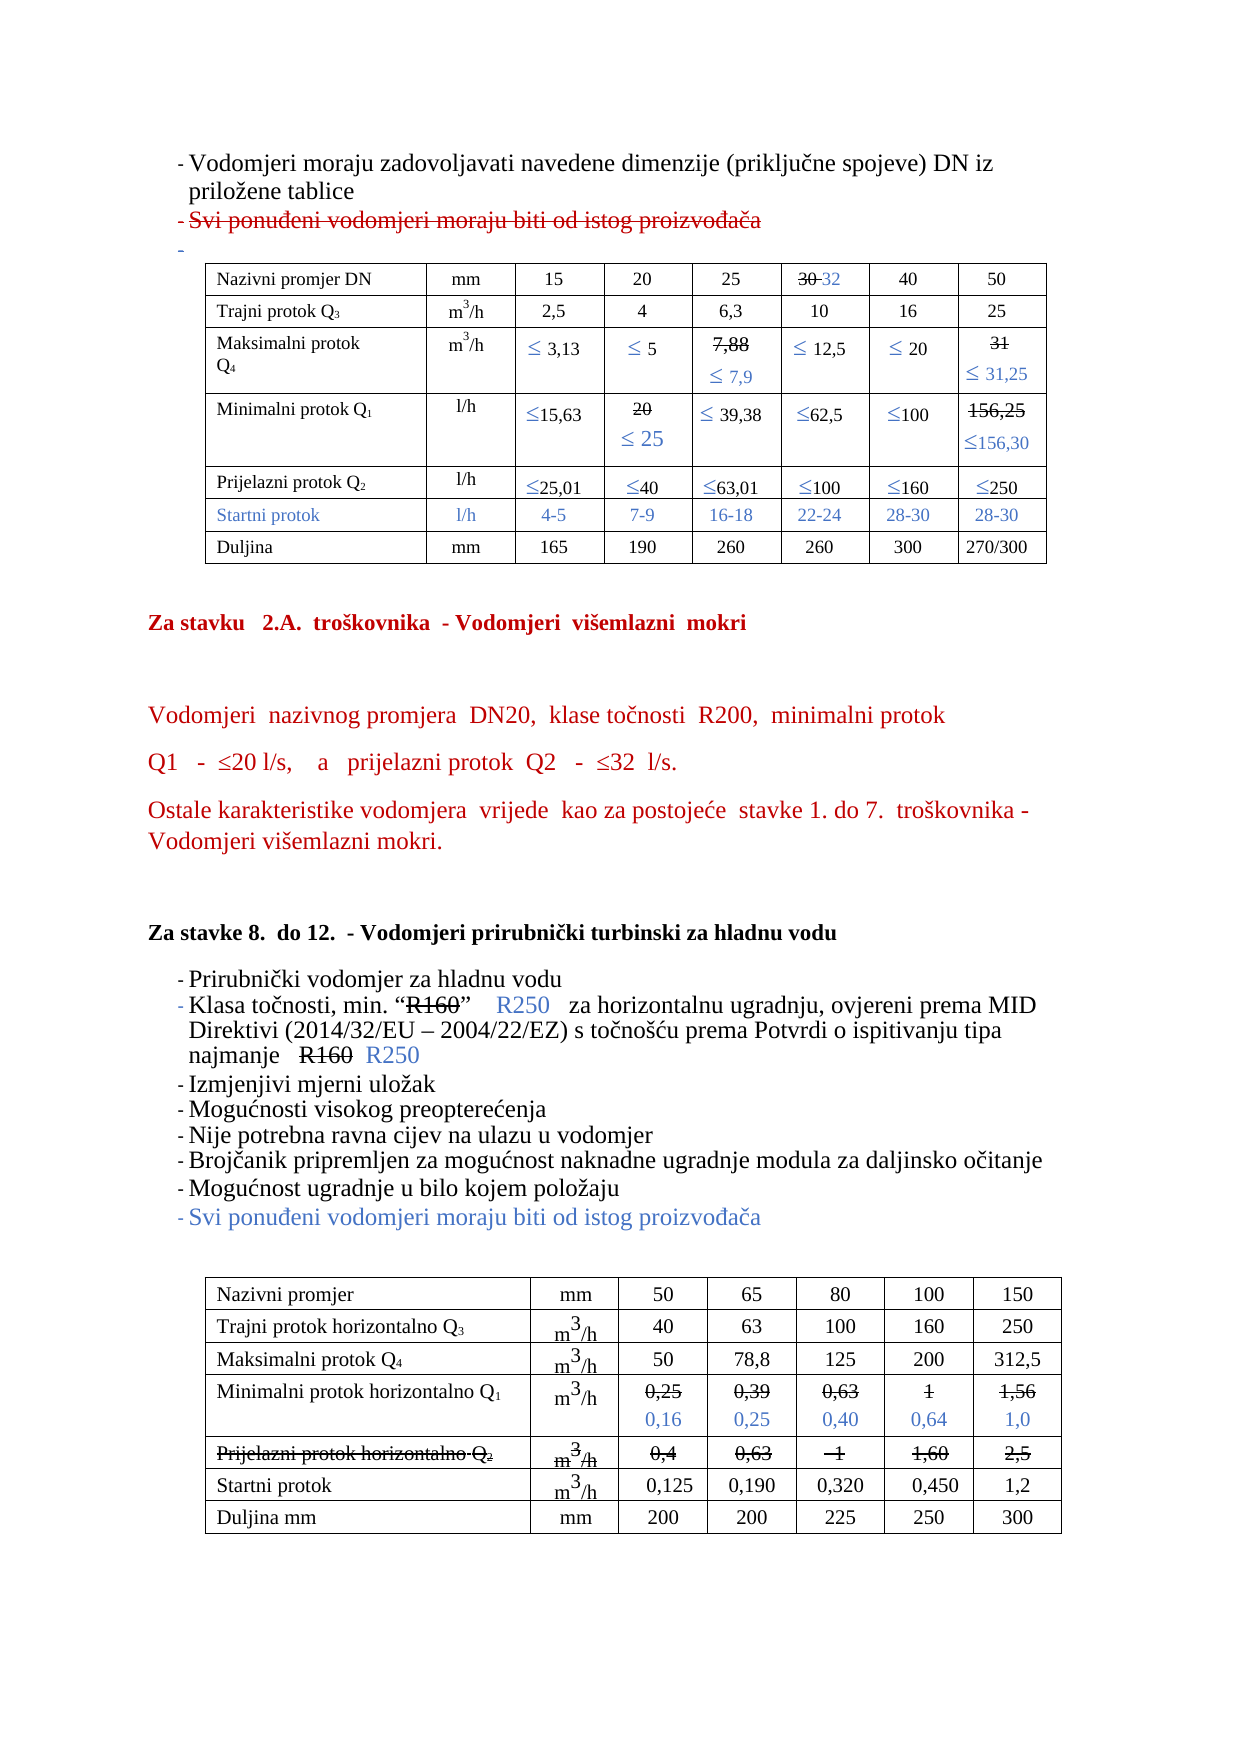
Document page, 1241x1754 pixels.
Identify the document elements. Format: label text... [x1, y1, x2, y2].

table_cell 63 [708, 1310, 796, 1342]
table_cell m3/h [531, 1469, 618, 1500]
table_cell 78,8 [708, 1343, 796, 1374]
table_cell 312,5 [974, 1343, 1061, 1374]
table_cell ≤63,01 [693, 467, 781, 498]
table_cell 4-5 [516, 499, 604, 531]
table_header 30 32 [782, 264, 869, 295]
table_cell 7,88 ≤ 7,9 [693, 328, 781, 393]
table_cell m3/h [531, 1343, 618, 1374]
table_cell Trajni protok Q3 [206, 296, 426, 327]
table_cell m3/h [531, 1310, 618, 1342]
list Mogućnost ugradnje u bilo kojem položaju [177, 1173, 1048, 1202]
text Ostale karakteristike vodomjera vrijede kao za postojeće stavke 1. do 7. troškovnika - Vodomjeri višemlazni mokri. [148, 795, 1048, 855]
table_cell Maksimalni protok Q4 [206, 1343, 530, 1374]
table_cell 0,450 [885, 1469, 973, 1500]
table_cell 225 [797, 1501, 884, 1532]
table_header 50 [619, 1278, 707, 1309]
table_cell 7-9 [605, 499, 692, 531]
table_cell ≤ 5 [605, 328, 692, 393]
table_cell 200 [708, 1501, 796, 1532]
table_cell Startni protok [206, 499, 426, 531]
table_cell Duljina [206, 532, 426, 563]
table_header 15 [516, 264, 604, 295]
table_cell 1,60 [885, 1437, 973, 1468]
table_cell 260 [782, 532, 869, 563]
table_cell m3/h [427, 296, 515, 327]
table_cell 1 [797, 1437, 884, 1468]
table_cell 31 ≤ 31,25 [959, 328, 1046, 393]
table_cell 2,5 [516, 296, 604, 327]
table_cell 260 [693, 532, 781, 563]
table_cell 0,63 [708, 1437, 796, 1468]
table_cell 4 [605, 296, 692, 327]
table_cell 190 [605, 532, 692, 563]
table_cell 1 0,64 [885, 1375, 973, 1436]
table_cell 10 [782, 296, 869, 327]
table_cell mm [427, 532, 515, 563]
table_cell 0,190 [708, 1469, 796, 1500]
table_cell 0,320 [797, 1469, 884, 1500]
table_cell 0,4 [619, 1437, 707, 1468]
table_cell 28-30 [870, 499, 958, 531]
table_cell 40 [619, 1310, 707, 1342]
text Vodomjeri nazivnog promjera DN20, klase točnosti R200, minimalni protok [148, 700, 1048, 728]
list Mogućnosti visokog preopterećenja [177, 1097, 1048, 1123]
table_cell 270/300 [959, 532, 1046, 563]
table_cell 16 [870, 296, 958, 327]
table_cell 160 [885, 1310, 973, 1342]
table_cell ≤ 20 [870, 328, 958, 393]
table_cell 0,125 [619, 1469, 707, 1500]
table_cell 20 ≤ 25 [605, 394, 692, 466]
table_cell Duljina mm [206, 1501, 530, 1532]
table_cell 0,25 0,16 [619, 1375, 707, 1436]
table_header 150 [974, 1278, 1061, 1309]
text Za stavke 8. do 12. - Vodomjeri prirubnički turbinski za hladnu vodu [148, 919, 1048, 945]
table_cell ≤250 [959, 467, 1046, 498]
table_cell 50 [619, 1343, 707, 1374]
list Klasa točnosti, min. “R160” R250 za horizontalnu ugradnju, ovjereni prema MID Direktivi (2014/32/EU – 2004/22/EZ) s točnošću prema Potvrdi o ispitivanju tipa najmanje R160 R250 [177, 993, 1048, 1069]
table_cell 28-30 [959, 499, 1046, 531]
table_cell mm [531, 1501, 618, 1532]
table_header mm [427, 264, 515, 295]
table_cell Prijelazni protok horizontalno Q2 [206, 1437, 530, 1468]
list Vodomjeri moraju zadovoljavati navedene dimenzije (priključne spojeve) DN iz priložene tablice [177, 148, 1048, 205]
table_cell 22-24 [782, 499, 869, 531]
table_cell Prijelazni protok Q2 [206, 467, 426, 498]
table_cell 125 [797, 1343, 884, 1374]
table_cell ≤62,5 [782, 394, 869, 466]
table_cell ≤ 39,38 [693, 394, 781, 466]
table_header 80 [797, 1278, 884, 1309]
table_cell ≤40 [605, 467, 692, 498]
table_cell m3/h [427, 328, 515, 393]
table_cell 200 [619, 1501, 707, 1532]
table_cell ≤100 [870, 394, 958, 466]
list Izmjenjivi mjerni uložak [177, 1069, 1048, 1097]
table_cell 300 [974, 1501, 1061, 1532]
table_header 50 [959, 264, 1046, 295]
table_cell m3/h [531, 1375, 618, 1436]
table_header 100 [885, 1278, 973, 1309]
table_cell 1,2 [974, 1469, 1061, 1500]
table_cell Startni protok [206, 1469, 530, 1500]
table_header 40 [870, 264, 958, 295]
list Svi ponuđeni vodomjeri moraju biti od istog proizvođača [177, 1202, 1048, 1231]
table_cell Minimalni protok Q1 [206, 394, 426, 466]
table_cell ≤160 [870, 467, 958, 498]
text Q1 - ≤20 l/s, a prijelazni protok Q2 - ≤32 l/s. [148, 747, 1048, 776]
table_cell ≤15,63 [516, 394, 604, 466]
table_cell Maksimalni protok Q4 [206, 328, 426, 393]
list Prirubnički vodomjer za hladnu vodu [177, 964, 1048, 993]
table_cell ≤ 12,5 [782, 328, 869, 393]
table_header 25 [693, 264, 781, 295]
table_cell 6,3 [693, 296, 781, 327]
table_cell 250 [974, 1310, 1061, 1342]
table_cell 16-18 [693, 499, 781, 531]
table_cell 300 [870, 532, 958, 563]
table_header Nazivni promjer DN [206, 264, 426, 295]
table_cell ≤25,01 [516, 467, 604, 498]
table_header Nazivni promjer [206, 1278, 530, 1309]
table_cell Trajni protok horizontalno Q3 [206, 1310, 530, 1342]
table_cell ≤ 3,13 [516, 328, 604, 393]
table_cell 0,39 0,25 [708, 1375, 796, 1436]
list Svi ponuđeni vodomjeri moraju biti od istog proizvođača [177, 205, 1048, 234]
table_cell 200 [885, 1343, 973, 1374]
table_cell l/h [427, 394, 515, 466]
table_cell 156,25 ≤156,30 [959, 394, 1046, 466]
table_header 65 [708, 1278, 796, 1309]
table_cell ≤100 [782, 467, 869, 498]
table_cell 1,56 1,0 [974, 1375, 1061, 1436]
table_cell 2,5 [974, 1437, 1061, 1468]
table_cell Minimalni protok horizontalno Q1 [206, 1375, 530, 1436]
list Brojčanik pripremljen za mogućnost naknadne ugradnje modula za daljinsko očitanje [177, 1148, 1048, 1173]
table_cell l/h [427, 499, 515, 531]
list Nije potrebna ravna cijev na ulazu u vodomjer [177, 1123, 1048, 1148]
table_cell 165 [516, 532, 604, 563]
table_cell m3/h [531, 1437, 618, 1468]
text Za stavku 2.A. troškovnika - Vodomjeri višemlazni mokri [148, 609, 1048, 636]
table_cell l/h [427, 467, 515, 498]
table_cell 250 [885, 1501, 973, 1532]
table_cell 100 [797, 1310, 884, 1342]
table_cell 25 [959, 296, 1046, 327]
table_cell 0,63 0,40 [797, 1375, 884, 1436]
table_header 20 [605, 264, 692, 295]
table_header mm [531, 1278, 618, 1309]
